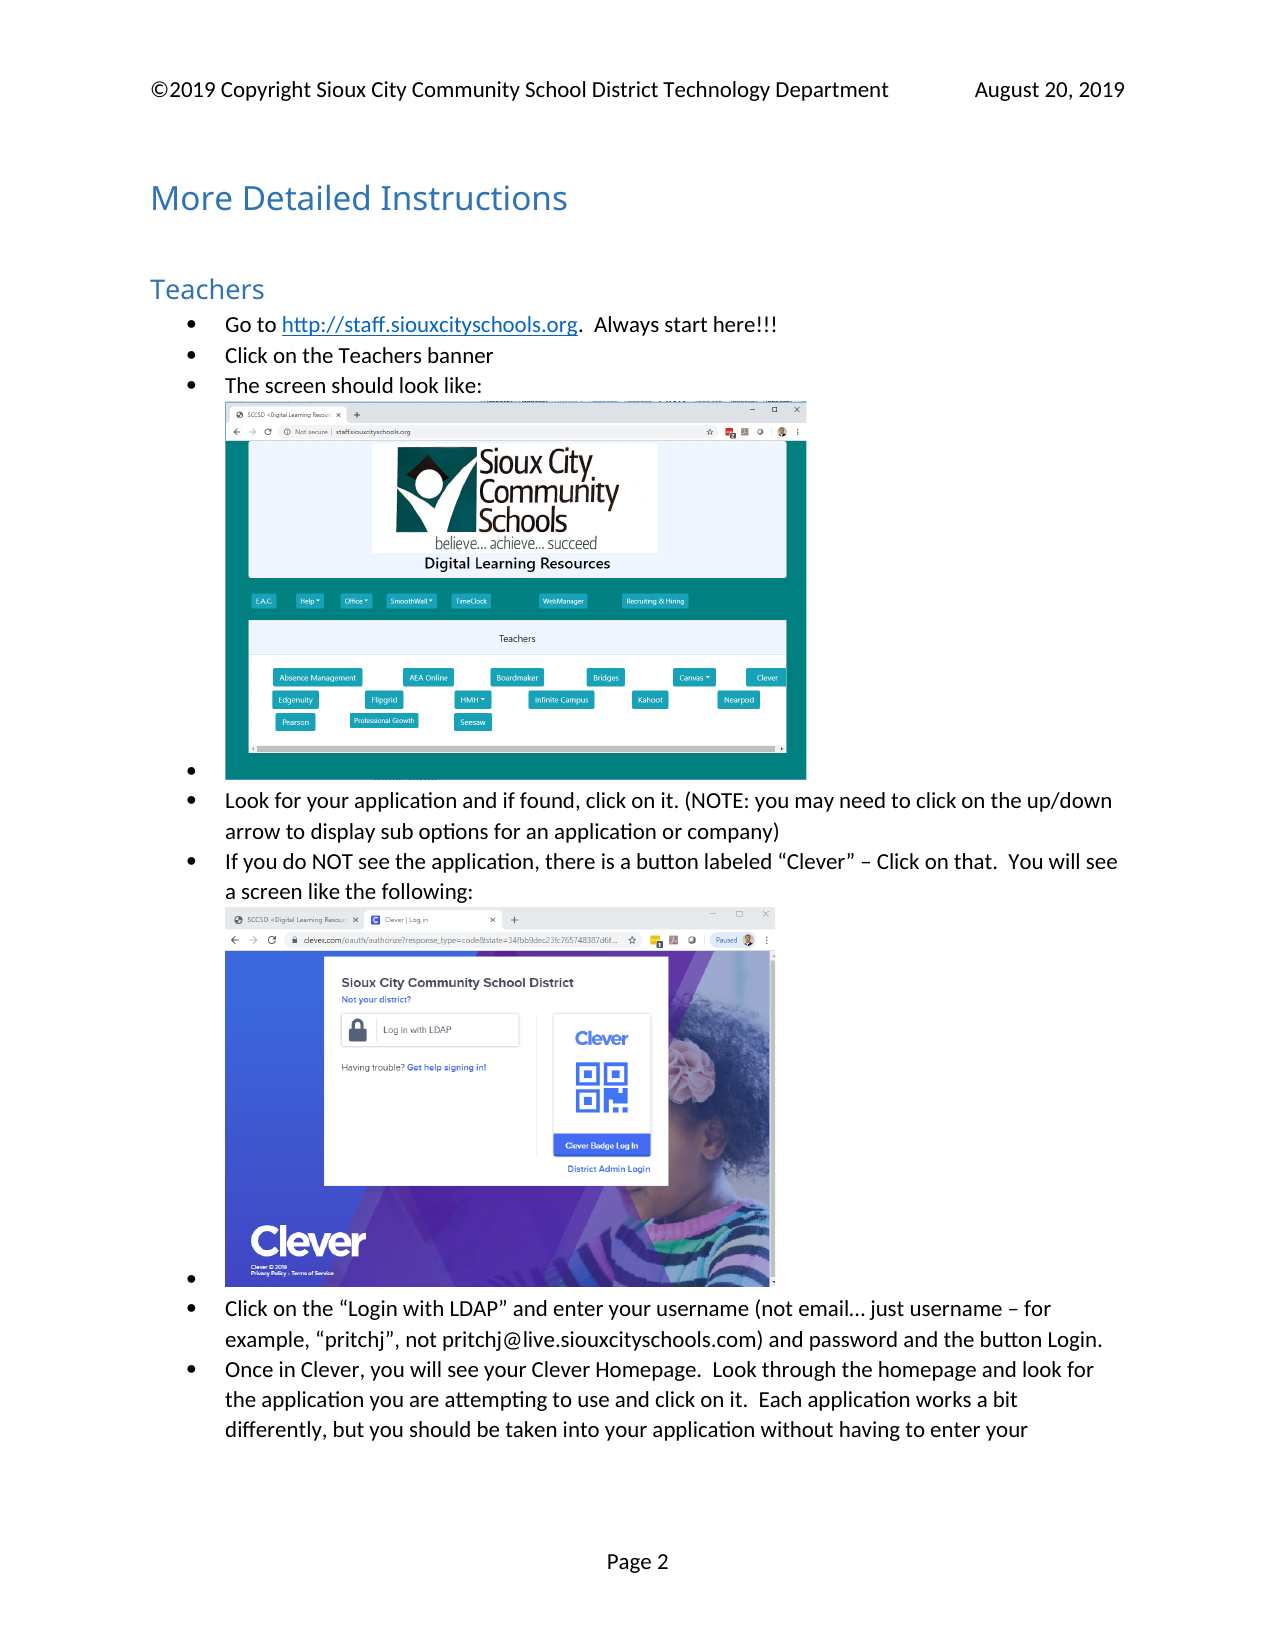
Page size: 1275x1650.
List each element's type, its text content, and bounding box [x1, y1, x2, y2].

subtitle More Detailed Instructions [150, 175, 1125, 220]
list Go to http://staff.siouxcityschools.org. Always start here!!! [187, 311, 1125, 339]
list The screen should look like: [187, 371, 1125, 399]
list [187, 1355, 1125, 1443]
subtitle Teachers [150, 271, 1125, 308]
list Click on the Teachers banner [187, 341, 1125, 369]
list Look for your application and if found, click on it. (NOTE: you may need to click on the up/down arrow to display sub options for an application or company) [187, 787, 1125, 845]
list Click on the “Login with LDAP” and enter your username (not email… just username – for example, “pritchj”, not pritchj@live.siouxcityschools.com) and password and the button Login. [187, 1294, 1125, 1353]
picture [225, 401, 807, 780]
picture [225, 907, 776, 1287]
list If you do NOT see the application, there is a button labeled “Clever” – Click on that. You will see a screen like the following: [187, 847, 1125, 905]
